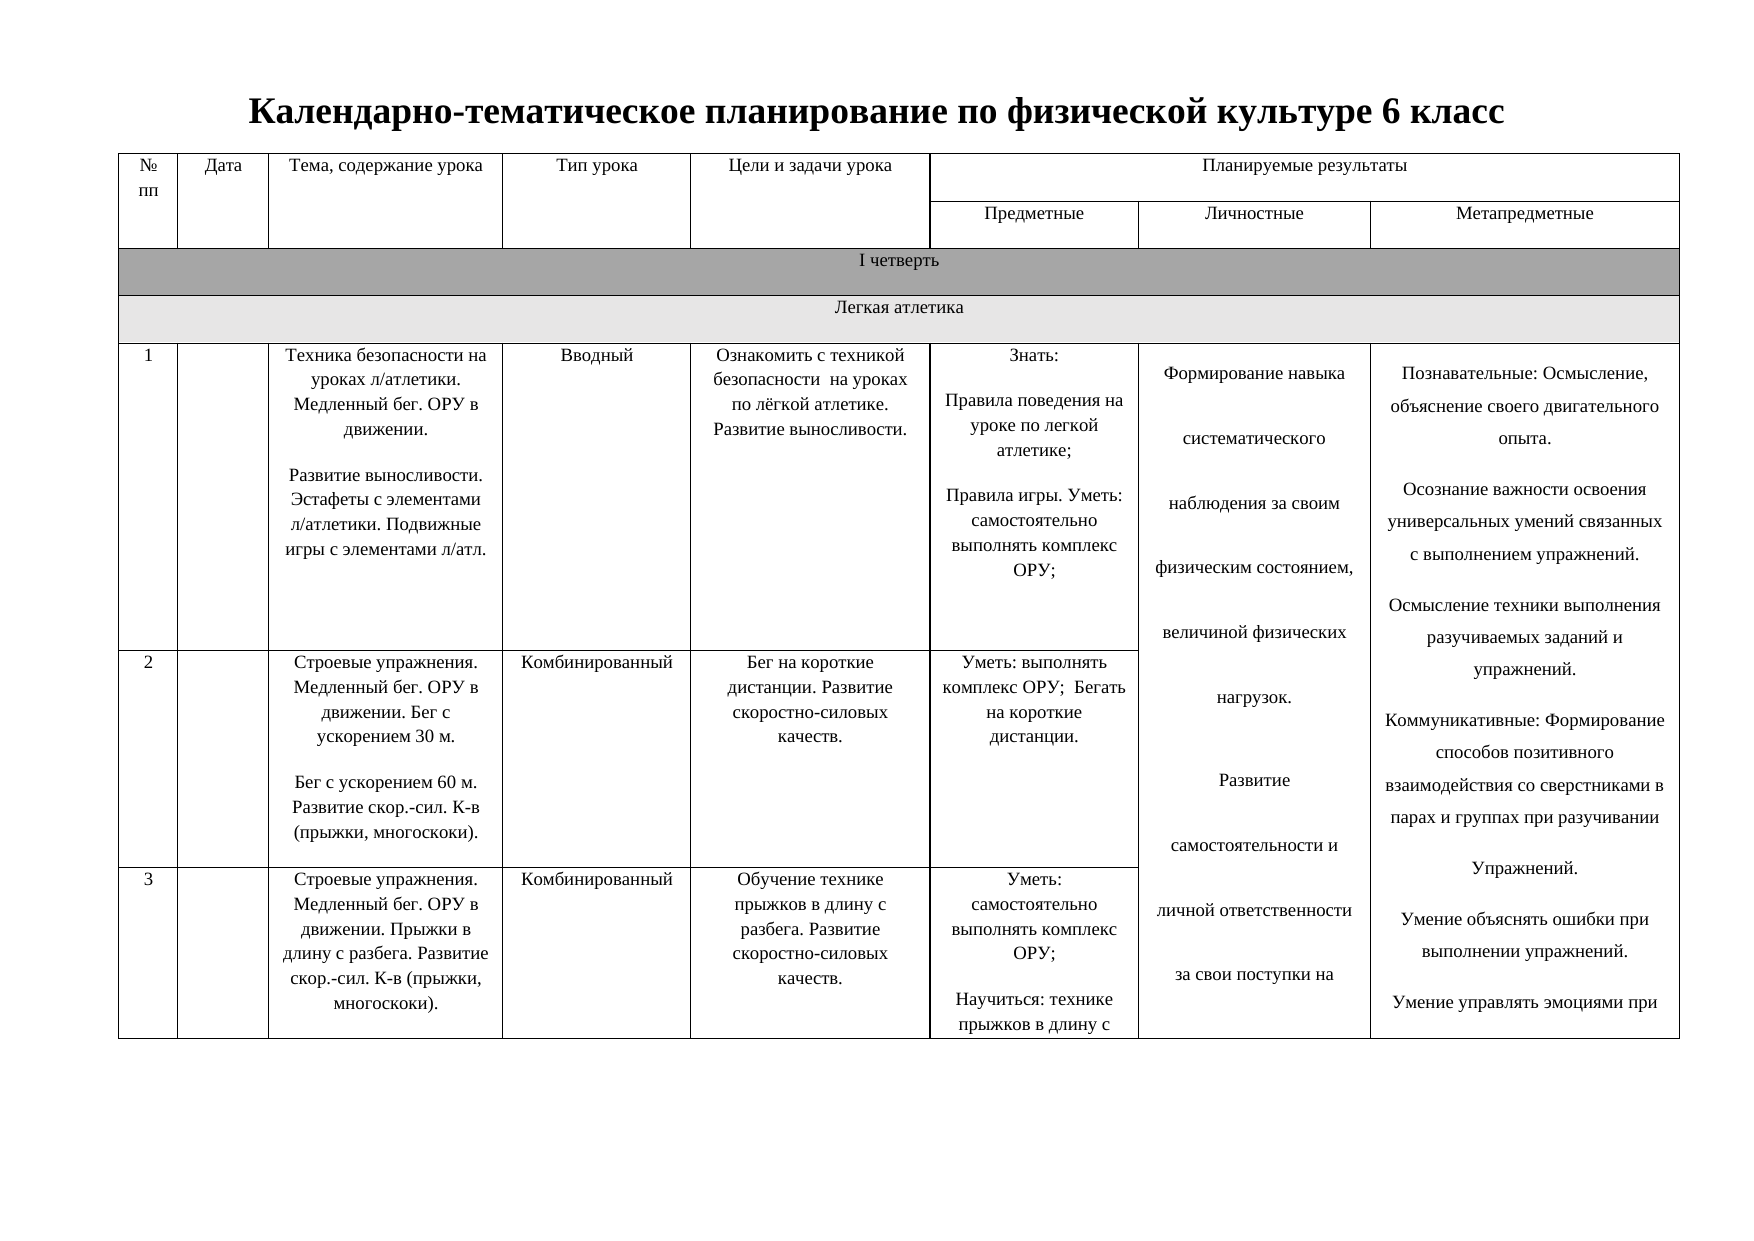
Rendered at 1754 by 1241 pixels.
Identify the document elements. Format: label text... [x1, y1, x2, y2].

table_cell Комбинированный [503, 868, 690, 1038]
table_cell Уметь: выполнять комплекс ОРУ; Бегать на короткие дистанции. [931, 651, 1138, 867]
table_cell Знать: Правила поведения на уроке по легкой атлетике; Правила игры. Уметь: самостоятельно выполнять комплекс ОРУ; [931, 344, 1138, 650]
table_cell 1 [119, 344, 177, 650]
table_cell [691, 868, 929, 1038]
table_cell Техника безопасности на уроках л/атлетики. Медленный бег. ОРУ в движении. Развитие выносливости. Эстафеты с элементами л/атлетики. Подвижные игры с элементами л/атл. [269, 344, 502, 650]
table_cell Строевые упражнения. Медленный бег. ОРУ в движении. Бег с ускорением 30 м. Бег с ускорением 60 м. Развитие скор.-сил. К-в (прыжки, многоскоки). [269, 651, 502, 867]
table_cell Легкая атлетика [119, 296, 1679, 342]
table_cell I четверть [119, 249, 1679, 295]
table_header Тема, содержание урока [269, 154, 502, 248]
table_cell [269, 868, 502, 1038]
table_header Дата [178, 154, 268, 248]
table_cell [178, 868, 268, 1038]
table_cell Комбинированный [503, 651, 690, 867]
text Календарно-тематическое планирование по физической культуре 6 класс [118, 88, 1636, 132]
table_cell 2 [119, 651, 177, 867]
table_cell Предметные [931, 202, 1138, 248]
table_cell Бег на короткие дистанции. Развитие скоростно-силовых качеств. [691, 651, 929, 867]
table_cell [178, 651, 268, 867]
table_cell Метапредметные [1371, 202, 1679, 248]
table_cell Вводный [503, 344, 690, 650]
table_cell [931, 868, 1138, 1038]
table_cell Познавательные: Осмысление, объяснение своего двигательного опыта. Осознание важности освоения универсальных умений связанных с выполнением упражнений. Осмысление техники выполнения разучиваемых заданий и упражнений. Коммуникативные: Формирование способов позитивного взаимодействия со сверстниками в парах и группах при разучивании Упражнений. Умение объяснять ошибки при выполнении упражнений. Умение управлять эмоциями при общении со сверстниками и взрослыми, сохранять хладнокровие, сдержанность, рассудительность. Умение с достаточной полнотой и точностью выражать свои мысли в соответствии с задачами урока, владение специальной терминологией. Регулятивные: Умение организовать самостоятельную деятельность с учетом требований ее безопасности, сохранности инвентаря и оборудования, организации мест занятий. Умение характеризовать, выполнять задание в соответствии с целью и анализировать технику выполнения упражнений, давать объективную оценку технике выполнения упражнений на основе освоенных знаний и имеющегося опыта. Умение технически правильно выполнять двигательные действия из базовых видов спорта, использовать их в игровой и соревновательной деятельности. Умение планировать собственную деятельность, распределять нагрузку и отдых в процессе ее выполнения. Умение видеть красоту движений, выделять и обосновывать эстетические признаки в движениях и передвижениях человека. [1371, 344, 1679, 1038]
table_header Планируемые результаты [931, 154, 1679, 201]
table_header Цели и задачи урока [691, 154, 929, 248]
table_cell Формирование навыка систематического наблюдения за своим физическим состоянием, величиной физических нагрузок. Развитие самостоятельности и личной ответственности за свои поступки на основе представлений о нравственных нормах. Развитие этических чувств, доброжелательности и эмоционально-нравственной отзывчивости, понимания и сопереживания чувствам других людей. Формирование эстетических потребностей, ценностей и чувств. Формирование и проявление положительных качеств личности, дисциплинированности, трудолюбия и упорства в достижении поставленной цели. [1139, 344, 1370, 1038]
table_cell Ознакомить с техникой безопасности на уроках по лёгкой атлетике. Развитие выносливости. [691, 344, 929, 650]
table_cell 3 [119, 868, 177, 1038]
table_header Тип урока [503, 154, 690, 248]
table_cell [178, 344, 268, 650]
table_cell Личностные [1139, 202, 1370, 248]
table_header № пп [119, 154, 177, 248]
